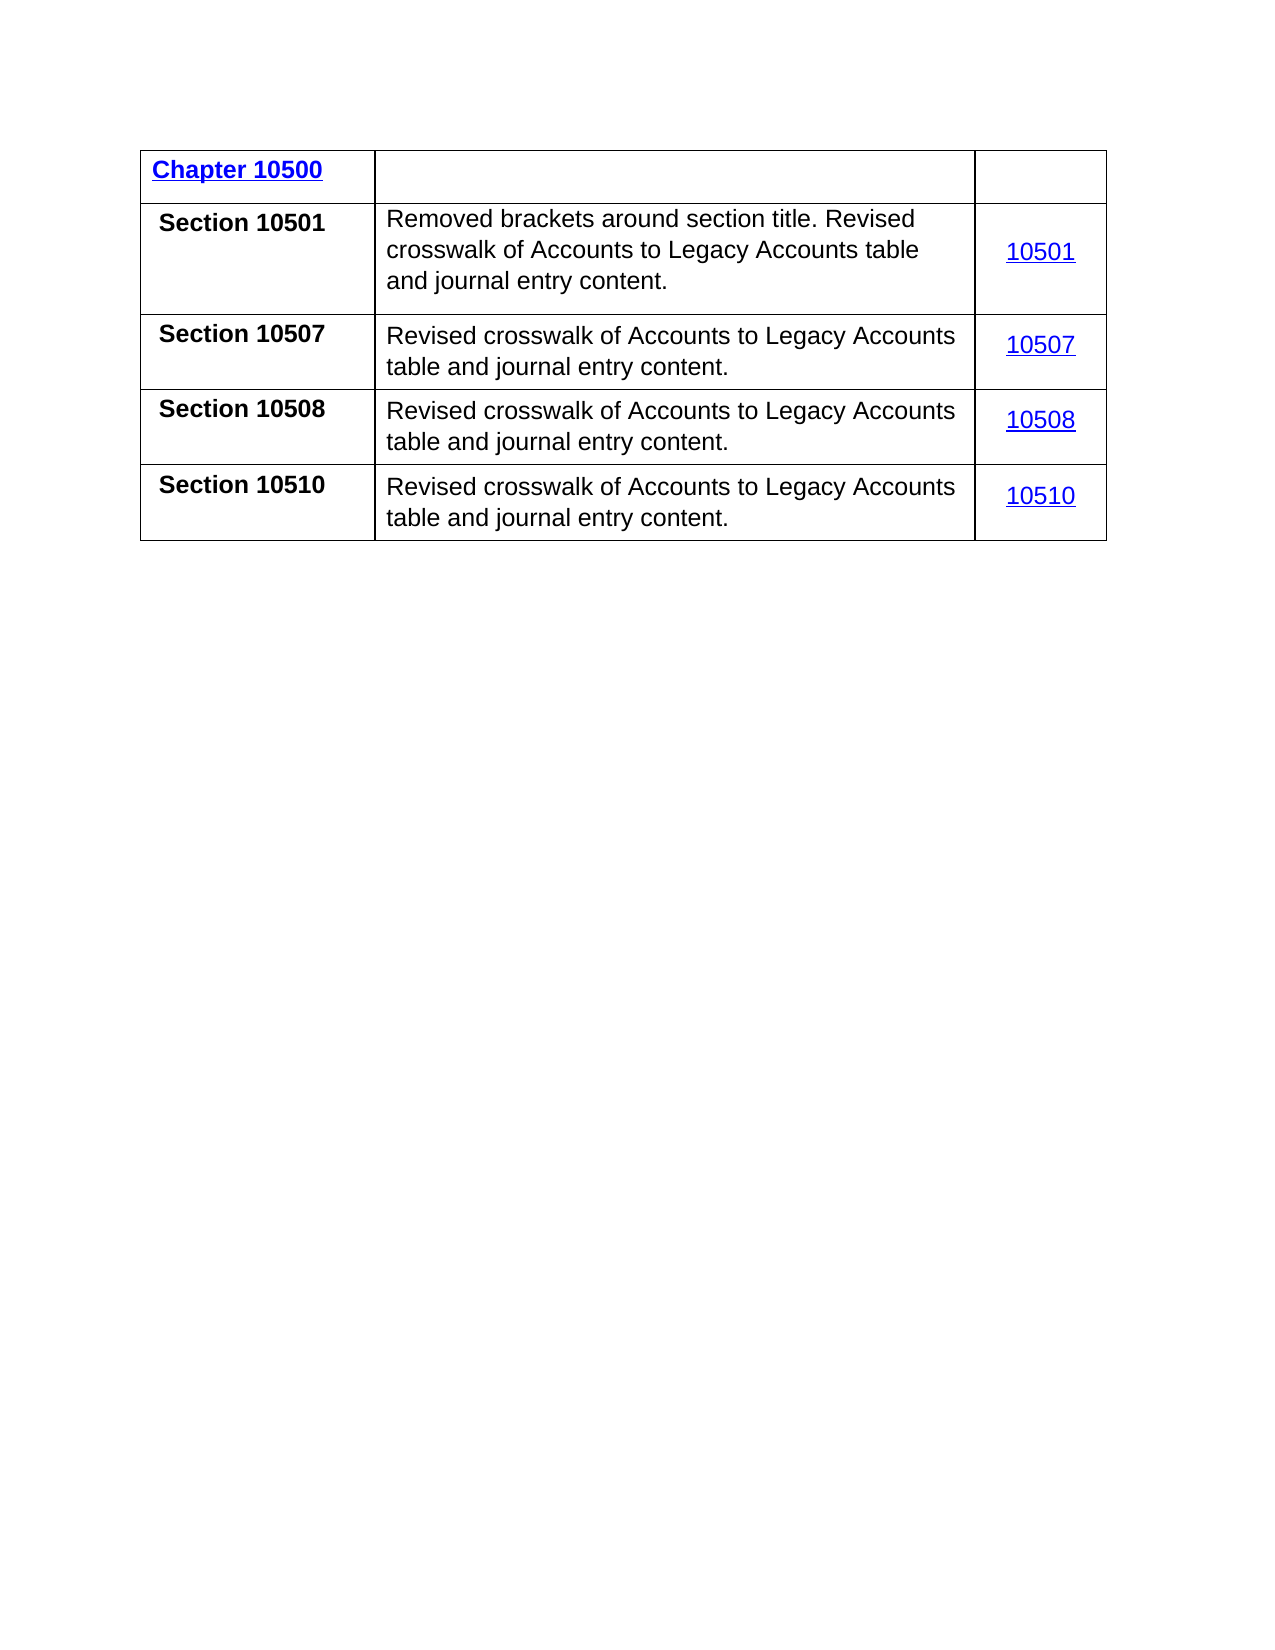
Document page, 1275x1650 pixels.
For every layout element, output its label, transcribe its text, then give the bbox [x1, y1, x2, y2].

table_cell [976, 151, 1106, 203]
table_cell Section 10510 [141, 465, 374, 540]
table_cell 10508 [976, 390, 1106, 464]
table_cell Section 10501 [141, 204, 374, 313]
table_cell Section 10507 [141, 315, 374, 389]
table_cell 10510 [976, 465, 1106, 540]
table_cell 10507 [976, 315, 1106, 389]
table_cell Revised crosswalk of Accounts to Legacy Accounts table and journal entry content. [376, 390, 974, 464]
table_cell Chapter 10500 [141, 151, 374, 203]
table_cell [376, 151, 974, 203]
table_cell Removed brackets around section title. Revised crosswalk of Accounts to Legacy Accounts table and journal entry content. [376, 204, 974, 313]
table_cell 10501 [976, 204, 1106, 313]
table_cell Revised crosswalk of Accounts to Legacy Accounts table and journal entry content. [376, 465, 974, 540]
table_cell Section 10508 [141, 390, 374, 464]
table_cell Revised crosswalk of Accounts to Legacy Accounts table and journal entry content. [376, 315, 974, 389]
